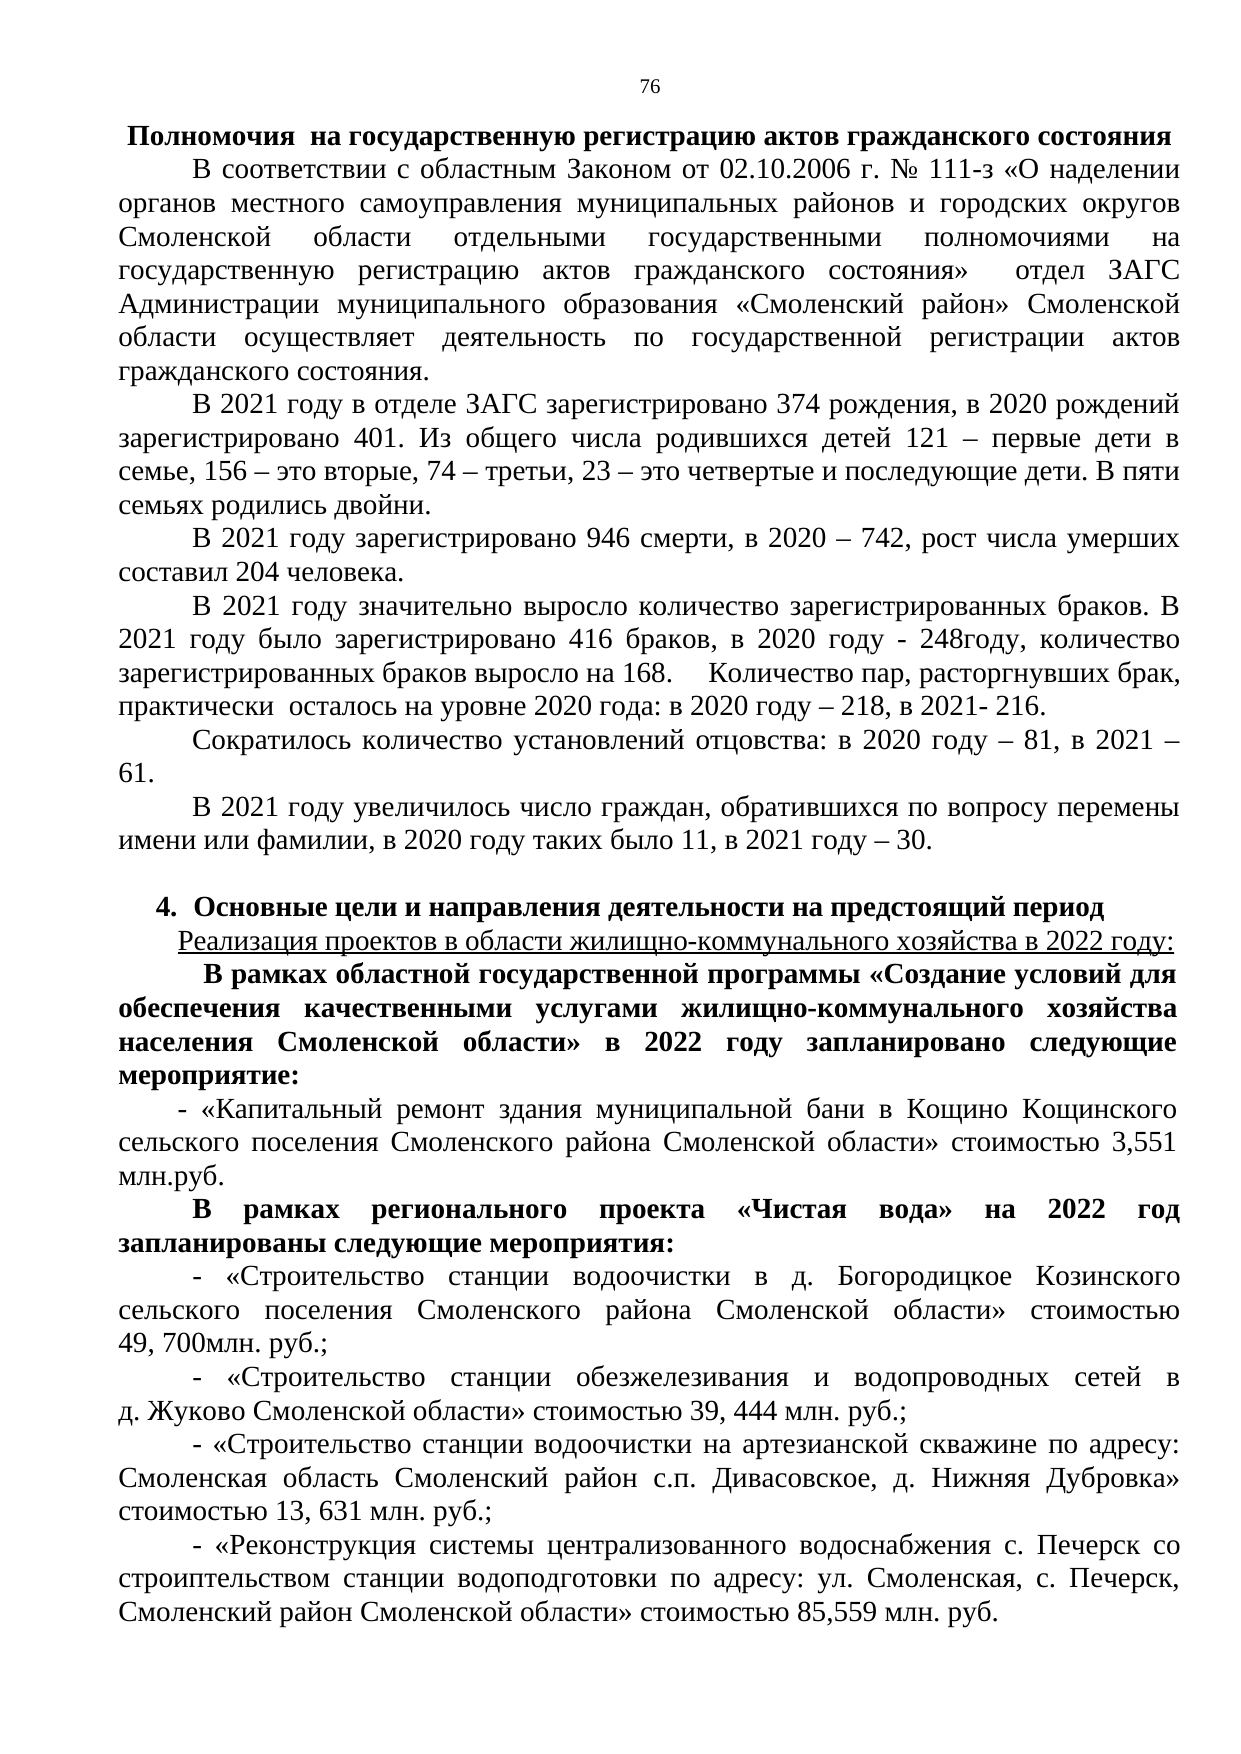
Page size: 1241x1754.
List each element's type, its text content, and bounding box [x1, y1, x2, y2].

text В 2021 году зарегистрировано 946 смерти, в 2020 – 742, рост числа умерших составил 204 человека. [118, 521, 1181, 588]
text В рамках областной государственной программы «Создание условий для обеспечения качественными услугами жилищно-коммунального хозяйства населения Смоленской области» в 2022 году запланировано следующие мероприятие: [118, 957, 1177, 1091]
text В рамках регионального проекта «Чистая вода» на 2022 год запланированы следующие мероприятия: [118, 1191, 1181, 1258]
text - «Реконструкция системы централизованного водоснабжения с. Печерск со строиптельством станции водоподготовки по адресу: ул. Смоленская, с. Печерск, Смоленский район Смоленской области» стоимостью 85,559 млн. руб. [118, 1527, 1181, 1627]
text В 2021 году увеличилось число граждан, обратившихся по вопросу перемены имени или фамилии, в 2020 году таких было 11, в 2021 году – 30. [118, 789, 1181, 856]
text - «Капитальный ремонт здания муниципальной бани в Кощино Кощинского сельского поселения Смоленского района Смоленской области» стоимостью 3,551 млн.руб. [118, 1091, 1177, 1191]
text В 2021 году значительно выросло количество зарегистрированных браков. В 2021 году было зарегистрировано 416 браков, в 2020 году - 248году, количество зарегистрированных браков выросло на 168. Количество пар, расторгнувших брак, практически осталось на уровне 2020 года: в 2020 году – 218, в 2021- 216. [118, 588, 1181, 722]
text - «Строительство станции водоочистки на артезианской скважине по адресу: Смоленская область Смоленский район с.п. Дивасовское, д. Нижняя Дубровка» стоимостью 13, 631 млн. руб.; [118, 1426, 1181, 1527]
list Основные цели и направления деятельности на предстоящий период [156, 889, 1170, 923]
text В 2021 году в отделе ЗАГС зарегистрировано 374 рождения, в 2020 рождений зарегистрировано 401. Из общего числа родившихся детей 121 – первые дети в семье, 156 – это вторые, 74 – третьи, 23 – это четвертые и последующие дети. В пяти семьях родились двойни. [118, 386, 1181, 521]
text - «Строительство станции водоочистки в д. Богородицкое Козинского сельского поселения Смоленского района Смоленской области» стоимостью 49, 700млн. руб.; [118, 1258, 1181, 1359]
text В соответствии с областным Законом от 02.10.2006 г. № 111-з «О наделении органов местного самоуправления муниципальных районов и городских округов Смоленской области отдельными государственными полномочиями на государственную регистрацию актов гражданского состояния» отдел ЗАГС Администрации муниципального образования «Смоленский район» Смоленской области осуществляет деятельность по государственной регистрации актов гражданского состояния. [118, 152, 1181, 386]
text Полномочия на государственную регистрацию актов гражданского состояния [118, 118, 1181, 152]
text Реализация проектов в области жилищно-коммунального хозяйства в 2022 году: [118, 923, 1177, 957]
text - «Строительство станции обезжелезивания и водопроводных сетей в д. Жуково Смоленской области» стоимостью 39, 444 млн. руб.; [118, 1359, 1181, 1426]
text Сократилось количество установлений отцовства: в 2020 году – 81, в 2021 – 61. [118, 722, 1181, 789]
